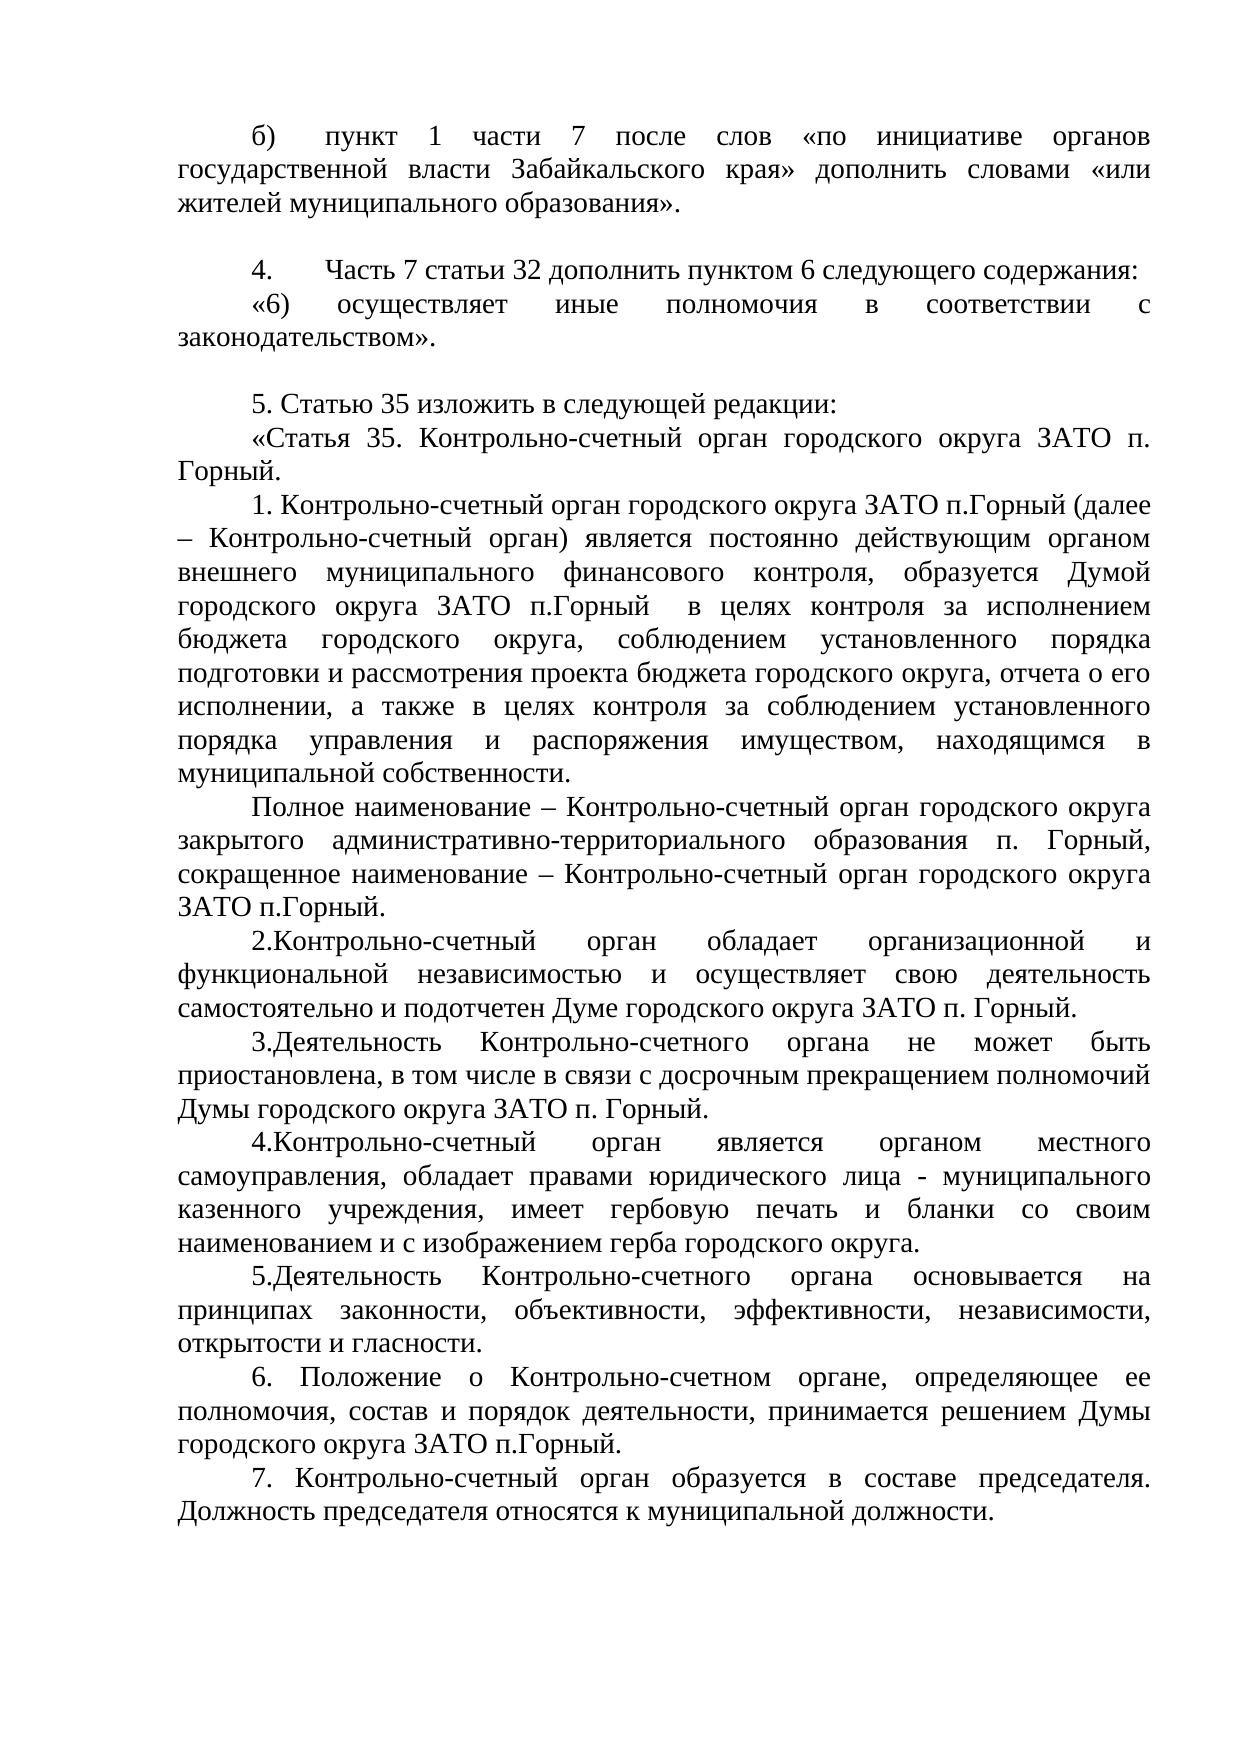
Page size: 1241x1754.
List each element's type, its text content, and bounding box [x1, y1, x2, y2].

text 5.Деятельность Контрольно-счетного органа основывается на принципах законности, объективности, эффективности, независимости, открытости и гласности. [177, 1258, 1152, 1359]
text 1. Контрольно-счетный орган городского округа ЗАТО п.Горный (далее – Контрольно-счетный орган) является постоянно действующим органом внешнего муниципального финансового контроля, образуется Думой городского округа ЗАТО п.Горный в целях контроля за исполнением бюджета городского округа, соблюдением установленного порядка подготовки и рассмотрения проекта бюджета городского округа, отчета о его исполнении, а также в целях контроля за соблюдением установленного порядка управления и распоряжения имуществом, находящимся в муниципальной собственности. [177, 487, 1152, 789]
text 4. Часть 7 статьи 32 дополнить пунктом 6 следующего содержания: [177, 252, 1152, 286]
text 5. Статью 35 изложить в следующей редакции: [177, 386, 1152, 420]
text 6. Положение о Контрольно-счетном органе, определяющее ее полномочия, состав и порядок деятельности, принимается решением Думы городского округа ЗАТО п.Горный. [177, 1359, 1152, 1460]
text Полное наименование – Контрольно-счетный орган городского округа закрытого административно-территориального образования п. Горный, сокращенное наименование – Контрольно-счетный орган городского округа ЗАТО п.Горный. [177, 789, 1152, 923]
text 3.Деятельность Контрольно-счетного органа не может быть приостановлена, в том числе в связи с досрочным прекращением полномочий Думы городского округа ЗАТО п. Горный. [177, 1024, 1152, 1124]
text «6) осуществляет иные полномочия в соответствии с законодательством». [177, 286, 1152, 353]
text «Статья 35. Контрольно-счетный орган городского округа ЗАТО п. Горный. [177, 420, 1152, 487]
text 4.Контрольно-счетный орган является органом местного самоуправления, обладает правами юридического лица - муниципального казенного учреждения, имеет гербовую печать и бланки со своим наименованием и с изображением герба городского округа. [177, 1124, 1152, 1258]
text 2.Контрольно-счетный орган обладает организационной и функциональной независимостью и осуществляет свою деятельность самостоятельно и подотчетен Думе городского округа ЗАТО п. Горный. [177, 923, 1152, 1024]
text 7. Контрольно-счетный орган образуется в составе председателя. Должность председателя относятся к муниципальной должности. [177, 1460, 1152, 1527]
text б) пункт 1 части 7 после слов «по инициативе органов государственной власти Забайкальского края» дополнить словами «или жителей муниципального образования». [177, 118, 1152, 219]
